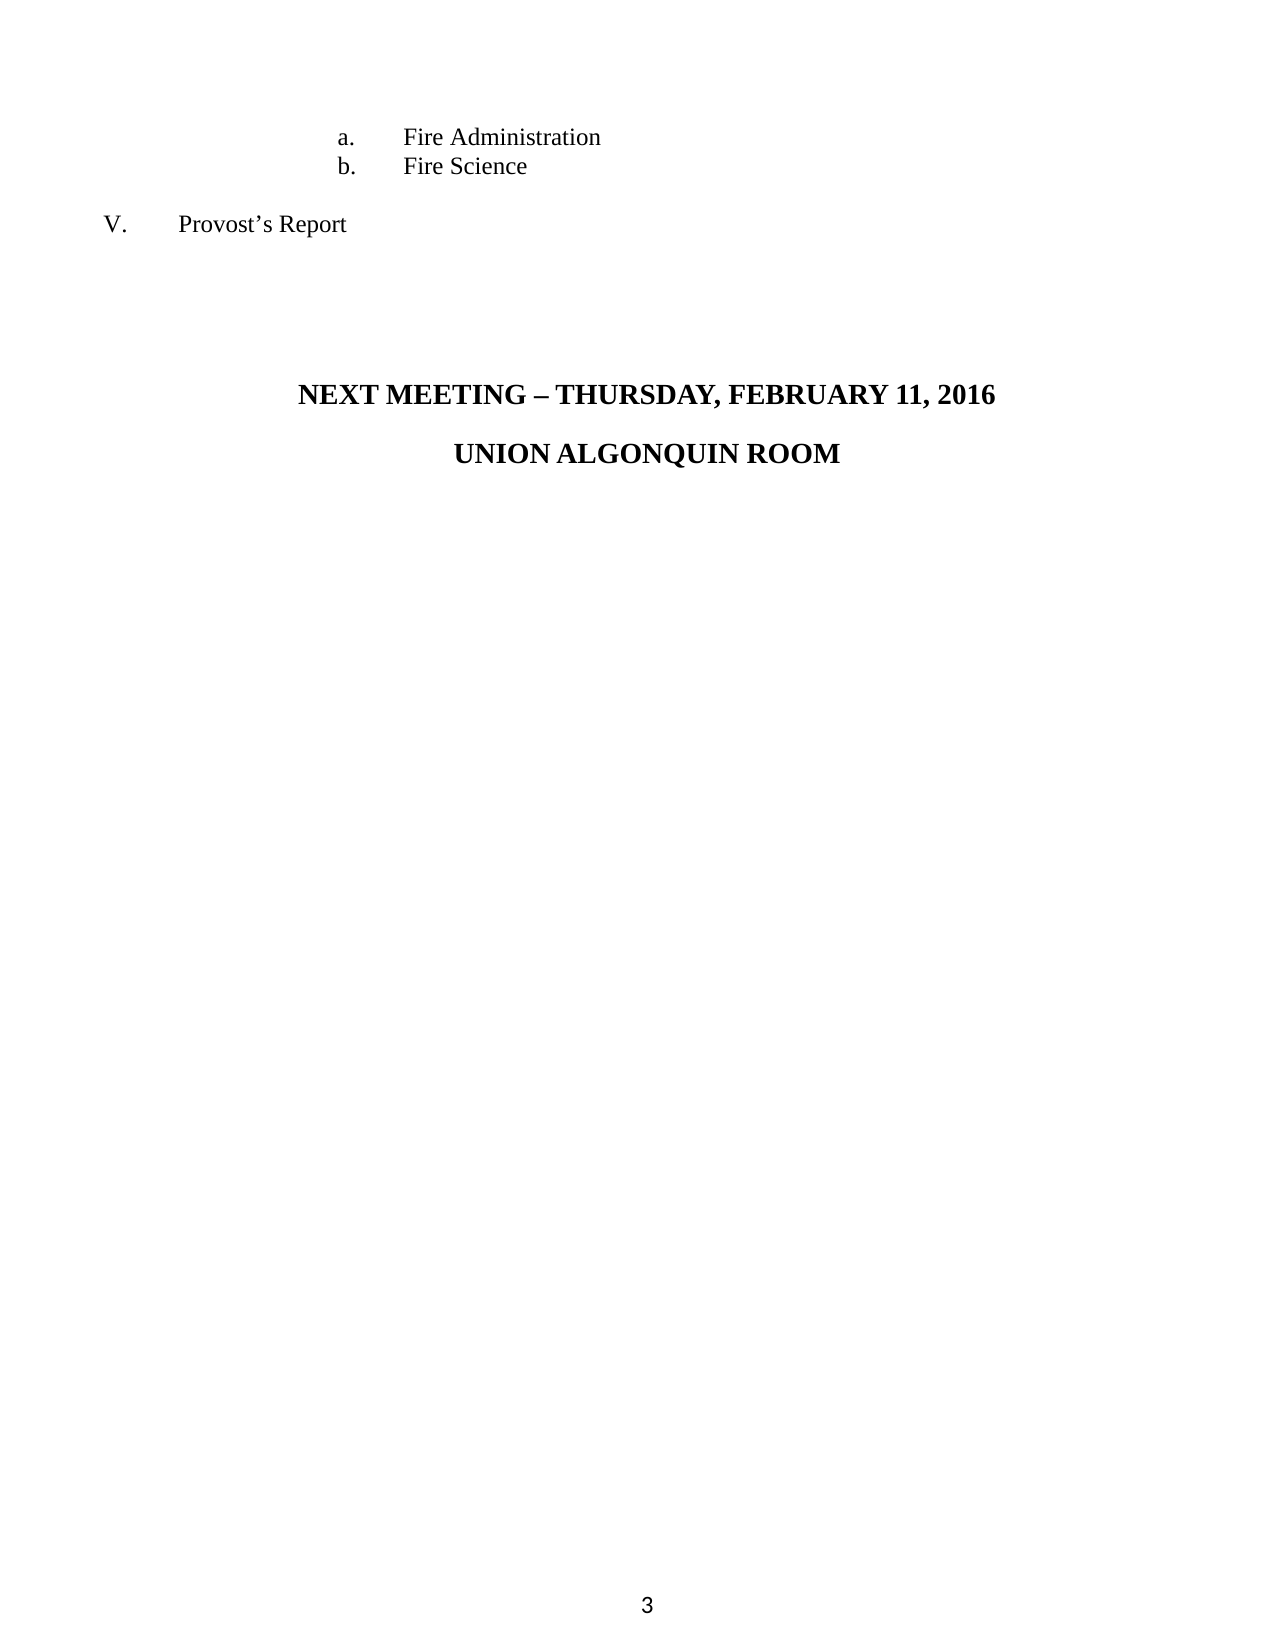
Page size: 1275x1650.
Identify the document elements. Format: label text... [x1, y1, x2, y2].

subtitle NEXT MEETING – THURSDAY, FEBRUARY 11, 2016 [103, 377, 1191, 411]
subtitle UNION ALGONQUIN ROOM [103, 436, 1191, 469]
list Fire Administration [337, 122, 1191, 151]
text V. Provost’s Report [103, 209, 1191, 237]
list Fire Science [337, 151, 1191, 180]
